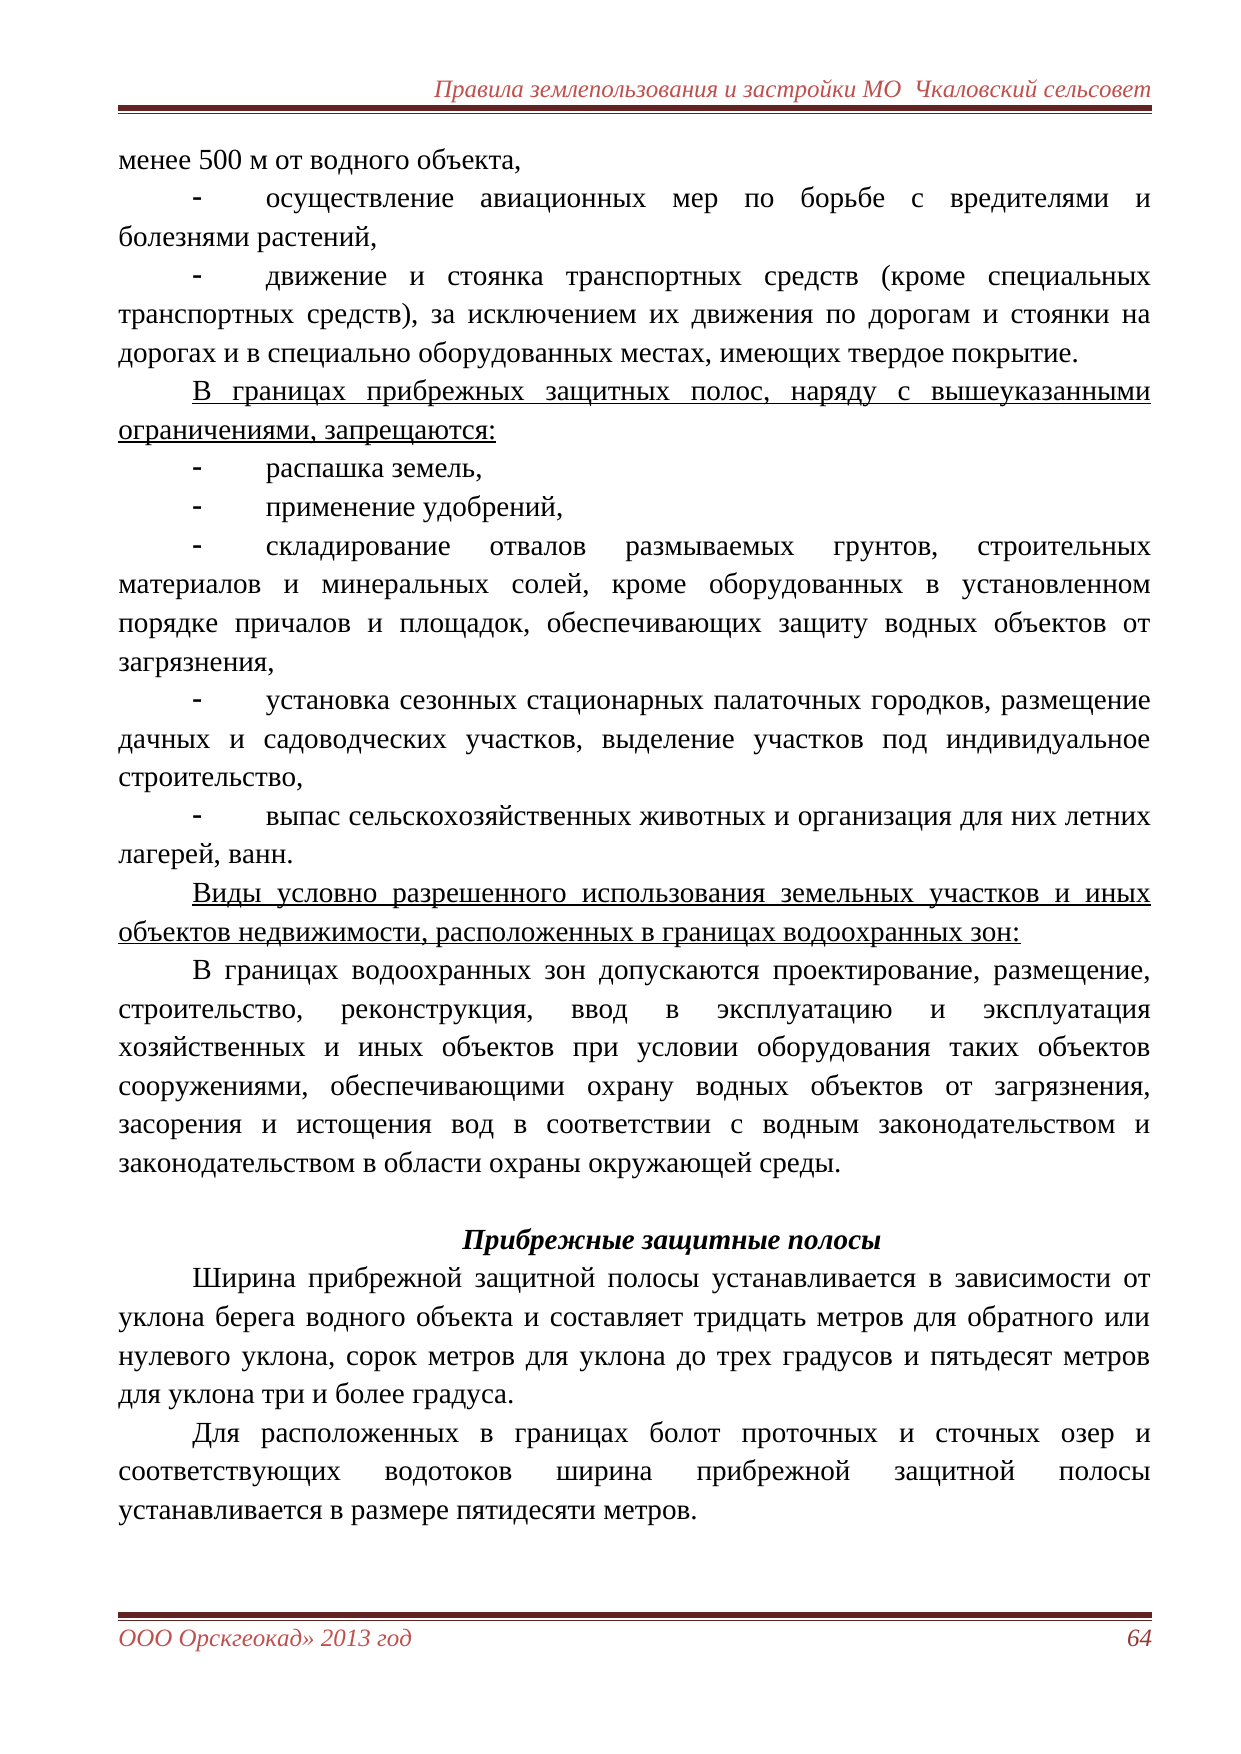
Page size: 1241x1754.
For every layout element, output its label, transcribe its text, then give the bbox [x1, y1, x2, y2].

list движение и стоянка транспортных средств (кроме специальных транспортных средств), за исключением их движения по дорогам и стоянки на дорогах и в специально оборудованных местах, имеющих твердое покрытие. [118, 258, 1152, 368]
list складирование отвалов размываемых грунтов, строительных материалов и минеральных солей, кроме оборудованных в установленном порядке причалов и площадок, обеспечивающих защиту водных объектов от загрязнения, [118, 528, 1152, 677]
text Ширина прибрежной защитной полосы устанавливается в зависимости от уклона берега водного объекта и составляет тридцать метров для обратного или нулевого уклона, сорок метров для уклона до трех градусов и пятьдесят метров для уклона три и более градуса. [118, 1261, 1152, 1410]
text В границах прибрежных защитных полос, наряду с вышеуказанными ограничениями, запрещаются: [118, 373, 1152, 446]
list распашка земель, [118, 451, 1152, 484]
text В границах водоохранных зон допускаются проектирование, размещение, строительство, реконструкция, ввод в эксплуатацию и эксплуатация хозяйственных и иных объектов при условии оборудования таких объектов сооружениями, обеспечивающими охрану водных объектов от загрязнения, засорения и истощения вод в соответствии с водным законодательством и законодательством в области охраны окружающей среды. [118, 952, 1152, 1178]
list установка сезонных стационарных палаточных городков, размещение дачных и садоводческих участков, выделение участков под индивидуальное строительство, [118, 682, 1152, 793]
text Виды условно разрешенного использования земельных участков и иных объектов недвижимости, расположенных в границах водоохранных зон: [118, 875, 1152, 947]
text Для расположенных в границах болот проточных и сточных озер и соответствующих водотоков ширина прибрежной защитной полосы устанавливается в размере пятидесяти метров. [118, 1415, 1152, 1525]
list применение удобрений, [118, 489, 1152, 523]
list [118, 142, 1152, 176]
text Прибрежные защитные полосы [118, 1222, 1152, 1256]
list выпас сельскохозяйственных животных и организация для них летних лагерей, ванн. [118, 798, 1152, 870]
list осуществление авиационных мер по борьбе с вредителями и болезнями растений, [118, 181, 1152, 253]
